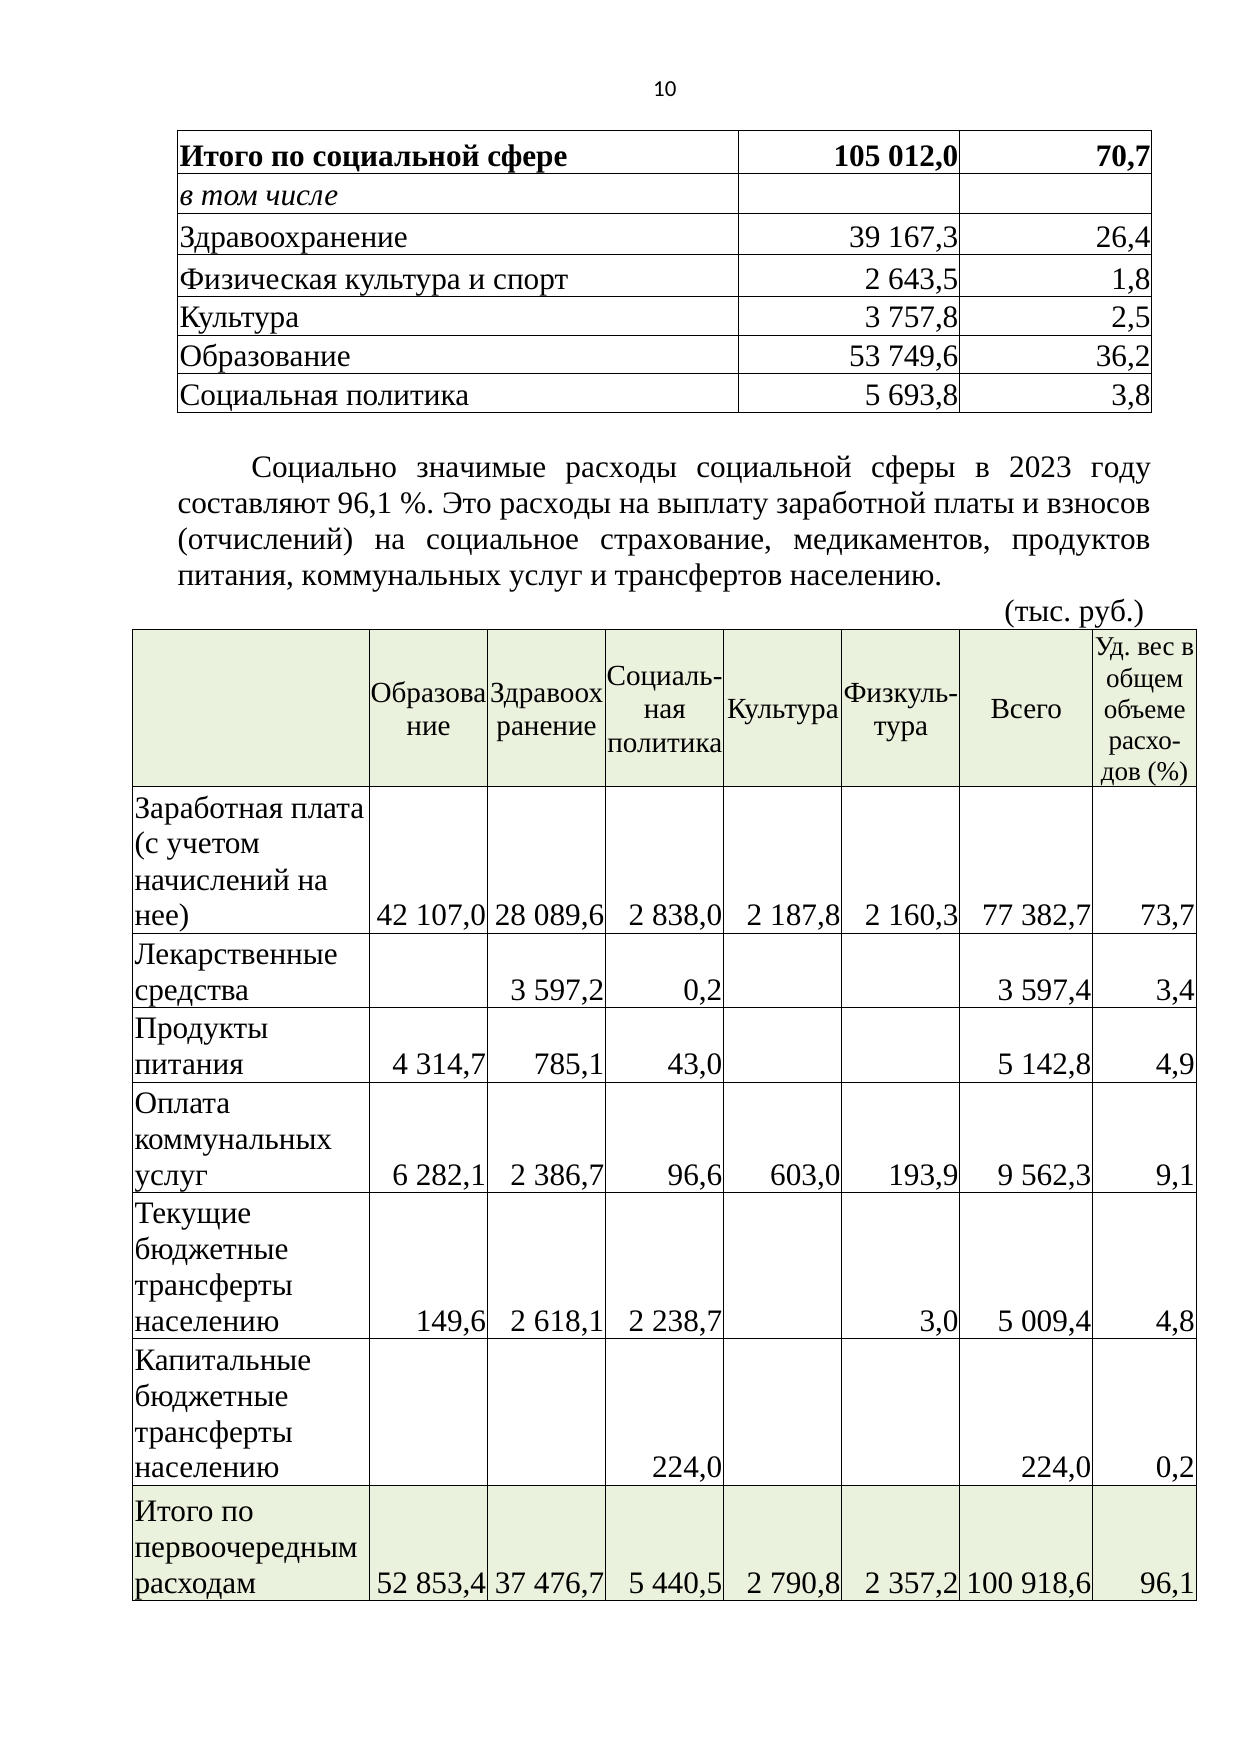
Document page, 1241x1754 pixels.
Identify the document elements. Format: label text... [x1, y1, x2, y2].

table_cell 4 314,7 [370, 1008, 487, 1082]
table_cell 0,2 [1093, 1339, 1196, 1485]
table_cell Оплата коммунальных услуг [133, 1083, 369, 1192]
table_cell 42 107,0 [370, 787, 487, 933]
table_cell 9,1 [1093, 1083, 1196, 1192]
table_header Культура [724, 630, 841, 786]
table_cell 2 838,0 [606, 787, 723, 933]
table_cell Физическая культура и спорт [178, 255, 738, 296]
table_cell 6 282,1 [370, 1083, 487, 1192]
table_cell 52 853,4 [370, 1486, 487, 1600]
table_cell 4,8 [1093, 1193, 1196, 1338]
table_cell 2 643,5 [739, 255, 959, 296]
table_cell 96,1 [1093, 1486, 1196, 1600]
table_cell [724, 1008, 841, 1082]
table_cell 5 693,8 [739, 374, 959, 412]
table_cell [724, 1193, 841, 1338]
table_cell Текущие бюджетные трансферты населению [133, 1193, 369, 1338]
table_cell 2 238,7 [606, 1193, 723, 1338]
table_cell 0,2 [606, 934, 723, 1007]
table_cell 70,7 [960, 131, 1151, 173]
table_cell [488, 1339, 605, 1485]
table_cell 3,4 [1093, 934, 1196, 1007]
table_header [133, 630, 369, 786]
table_cell 4,9 [1093, 1008, 1196, 1082]
table_header Уд. вес в общем объеме расхо- дов (%) [1093, 630, 1196, 786]
table_cell 2 618,1 [488, 1193, 605, 1338]
table_cell 53 749,6 [739, 336, 959, 373]
table_cell 224,0 [960, 1339, 1092, 1485]
table_cell 100 918,6 [960, 1486, 1092, 1600]
table_cell 5 440,5 [606, 1486, 723, 1600]
text Социально значимые расходы социальной сферы в 2023 году составляют 96,1 %. Это расходы на выплату заработной платы и взносов (отчислений) на социальное страхование, медикаментов, продуктов питания, коммунальных услуг и трансфертов населению. [177, 449, 1152, 592]
table_cell 193,9 [842, 1083, 959, 1192]
table_cell 149,6 [370, 1193, 487, 1338]
table_cell 77 382,7 [960, 787, 1092, 933]
table_cell в том числе [178, 174, 738, 213]
table_cell 73,7 [1093, 787, 1196, 933]
table_cell 3 597,2 [488, 934, 605, 1007]
table_cell 9 562,3 [960, 1083, 1092, 1192]
table_cell 37 476,7 [488, 1486, 605, 1600]
table_cell 36,2 [960, 336, 1151, 373]
table_cell Итого по социальной сфере [178, 131, 738, 173]
table_cell 2 386,7 [488, 1083, 605, 1192]
table_cell 43,0 [606, 1008, 723, 1082]
table_cell 3 757,8 [739, 297, 959, 335]
table_cell 2 187,8 [724, 787, 841, 933]
table_cell [724, 934, 841, 1007]
table_header Социаль- ная политика [606, 630, 723, 786]
table_cell 1,8 [960, 255, 1151, 296]
table_cell Здравоохранение [178, 214, 738, 254]
text (тыс. руб.) [177, 592, 1152, 628]
table_cell 39 167,3 [739, 214, 959, 254]
table_cell 2 357,2 [842, 1486, 959, 1600]
table_cell Капитальные бюджетные трансферты населению [133, 1339, 369, 1485]
table_cell 603,0 [724, 1083, 841, 1192]
table_cell Образование [178, 336, 738, 373]
table_cell Лекарственные средства [133, 934, 369, 1007]
table_cell Социальная политика [178, 374, 738, 412]
table_cell 105 012,0 [739, 131, 959, 173]
table_cell 28 089,6 [488, 787, 605, 933]
table_cell [370, 1339, 487, 1485]
table_cell Заработная плата (с учетом начислений на нее) [133, 787, 369, 933]
table_cell 3 597,4 [960, 934, 1092, 1007]
table_cell 3,0 [842, 1193, 959, 1338]
table_cell [370, 934, 487, 1007]
table_header Здравоох ранение [488, 630, 605, 786]
table_cell 785,1 [488, 1008, 605, 1082]
table_cell 2 160,3 [842, 787, 959, 933]
table_cell [842, 934, 959, 1007]
table_cell 2,5 [960, 297, 1151, 335]
table_cell Продукты питания [133, 1008, 369, 1082]
table_cell 3,8 [960, 374, 1151, 412]
table_cell [724, 1339, 841, 1485]
table_cell Культура [178, 297, 738, 335]
table_cell [842, 1008, 959, 1082]
table_cell 96,6 [606, 1083, 723, 1192]
table_cell [842, 1339, 959, 1485]
table_header Всего [960, 630, 1092, 786]
table_header Образова ние [370, 630, 487, 786]
table_cell 5 142,8 [960, 1008, 1092, 1082]
table_cell 224,0 [606, 1339, 723, 1485]
table_cell Итого по первоочередным расходам [133, 1486, 369, 1600]
table_cell 26,4 [960, 214, 1151, 254]
table_cell [960, 174, 1151, 213]
table_cell 2 790,8 [724, 1486, 841, 1600]
table_cell 5 009,4 [960, 1193, 1092, 1338]
table_cell [739, 174, 959, 213]
table_header Физкуль- тура [842, 630, 959, 786]
